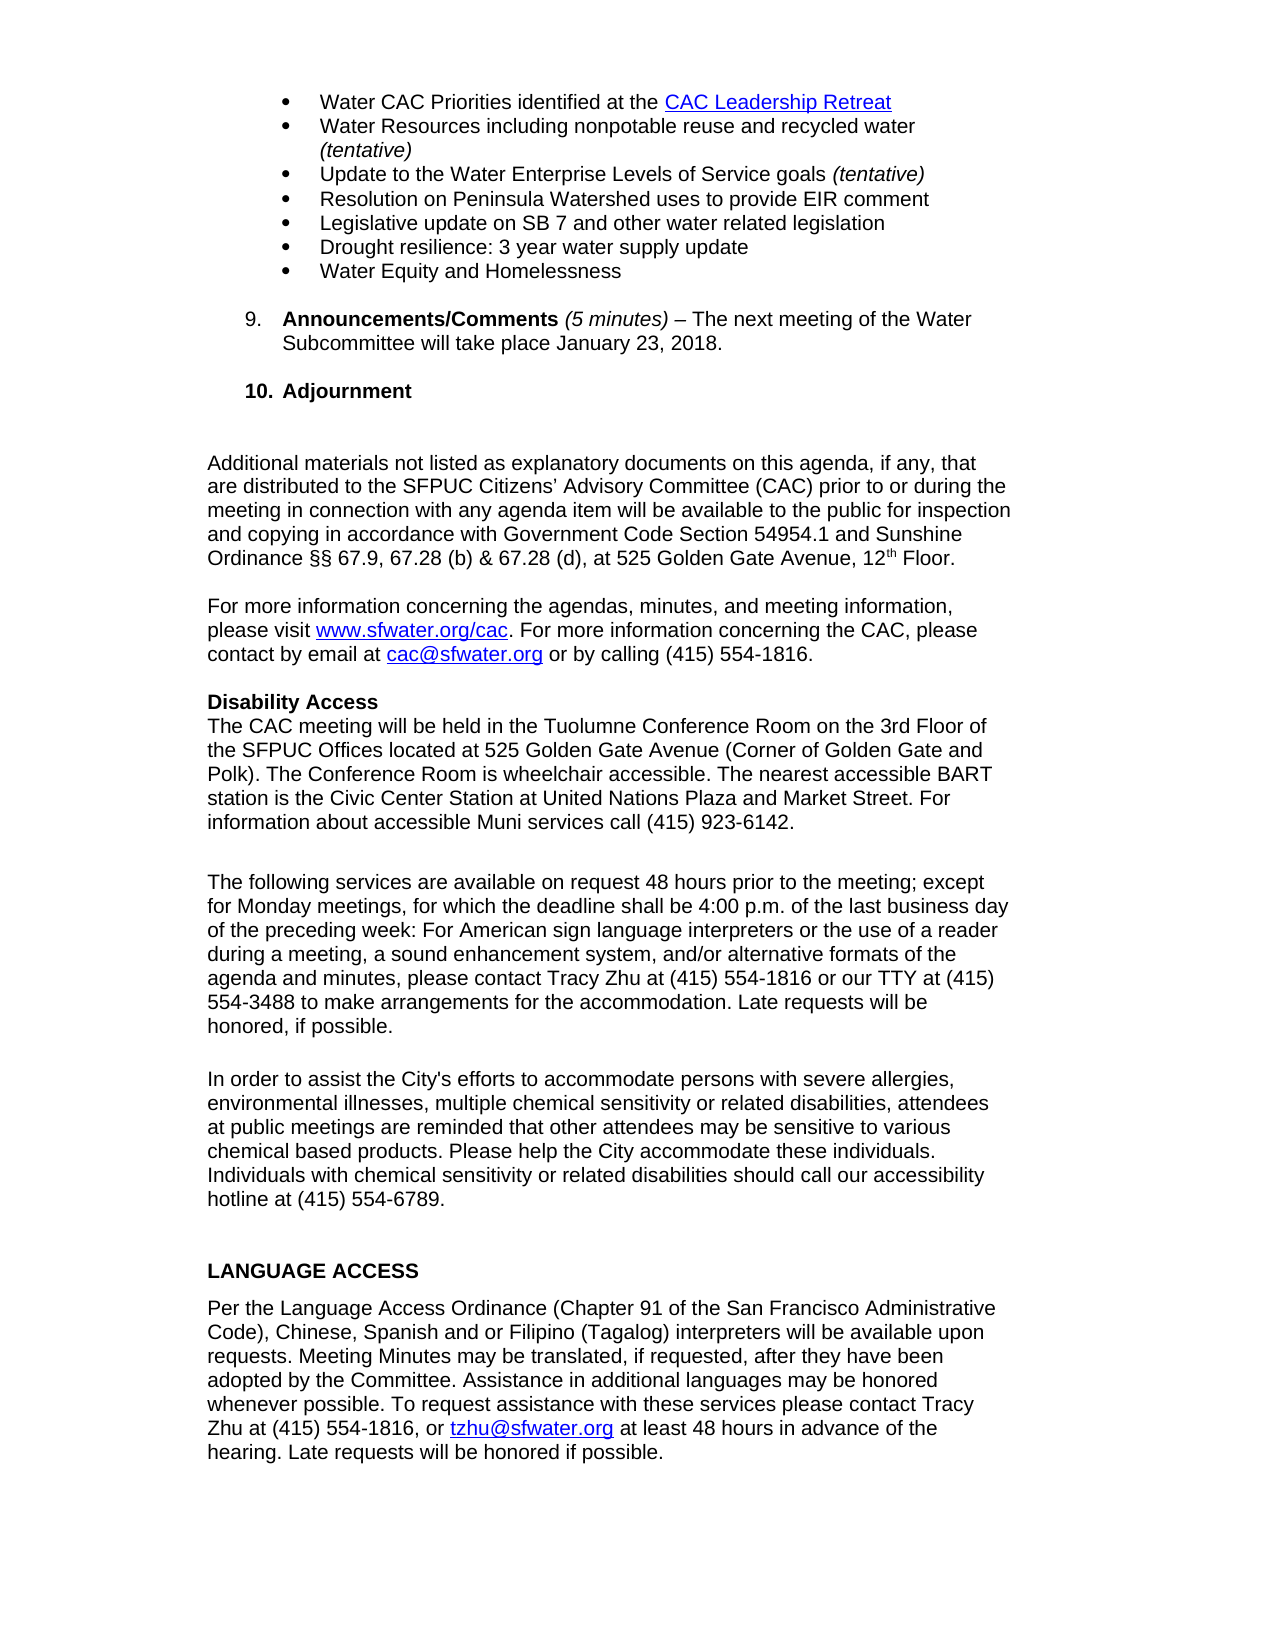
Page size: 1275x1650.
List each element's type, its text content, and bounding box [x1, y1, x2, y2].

text The following services are available on request 48 hours prior to the meeting; except for Monday meetings, for which the deadline shall be 4:00 p.m. of the last business day of the preceding week: For American sign language interpreters or the use of a reader during a meeting, a sound enhancement system, and/or alternative formats of the agenda and minutes, please contact Tracy Zhu at (415) 554-1816 or our TTY at (415) 554-3488 to make arrangements for the accommodation. Late requests will be honored, if possible. In order to assist the City's efforts to accommodate persons with severe allergies, environmental illnesses, multiple chemical sensitivity or related disabilities, attendees at public meetings are reminded that other attendees may be sensitive to various chemical based products. Please help the City accommodate these individuals. Individuals with chemical sensitivity or related disabilities should call our accessibility hotline at (415) 554-6789. [207, 870, 1012, 1210]
list Drought resilience: 3 year water supply update [282, 234, 1012, 258]
text Disability Access The CAC meeting will be held in the Tuolumne Conference Room on the 3rd Floor of the SFPUC Offices located at 525 Golden Gate Avenue (Corner of Golden Gate and Polk). The Conference Room is wheelchair accessible. The nearest accessible BART station is the Civic Center Station at United Nations Plaza and Market Street. For information about accessible Muni services call (415) 923-6142. [207, 690, 1012, 858]
list Announcements/Comments (5 minutes) – The next meeting of the Water Subcommittee will take place January 23, 2018. [244, 307, 1012, 354]
list Water CAC Priorities identified at the CAC Leadership Retreat [282, 90, 1012, 114]
list Legislative update on SB 7 and other water related legislation [282, 210, 1012, 234]
list Resolution on Peninsula Watershed uses to provide EIR comment [282, 186, 1012, 210]
list Water Equity and Homelessness [282, 258, 1012, 283]
list Update to the Water Enterprise Levels of Service goals (tentative) [282, 162, 1012, 186]
text For more information concerning the agendas, minutes, and meeting information, please visit www.sfwater.org/cac. For more information concerning the CAC, please contact by email at cac@sfwater.org or by calling (415) 554-1816. [207, 594, 1012, 666]
text Per the Language Access Ordinance (Chapter 91 of the San Francisco Administrative Code), Chinese, Spanish and or Filipino (Tagalog) interpreters will be available upon requests. Meeting Minutes may be translated, if requested, after they have been adopted by the Committee. Assistance in additional languages may be honored whenever possible. To request assistance with these services please contact Tracy Zhu at (415) 554-1816, or tzhu@sfwater.org at least 48 hours in advance of the hearing. Late requests will be honored if possible. [207, 1296, 1012, 1463]
text Additional materials not listed as explanatory documents on this agenda, if any, that are distributed to the SFPUC Citizens’ Advisory Committee (CAC) prior to or during the meeting in connection with any agenda item will be available to the public for inspection and copying in accordance with Government Code Section 54954.1 and Sunshine Ordinance §§ 67.9, 67.28 (b) & 67.28 (d), at 525 Golden Gate Avenue, 12th Floor. [207, 450, 1012, 570]
text LANGUAGE ACCESS [207, 1259, 1012, 1283]
list Adjournment [244, 378, 1012, 402]
list Water Resources including nonpotable reuse and recycled water (tentative) [282, 114, 1012, 162]
